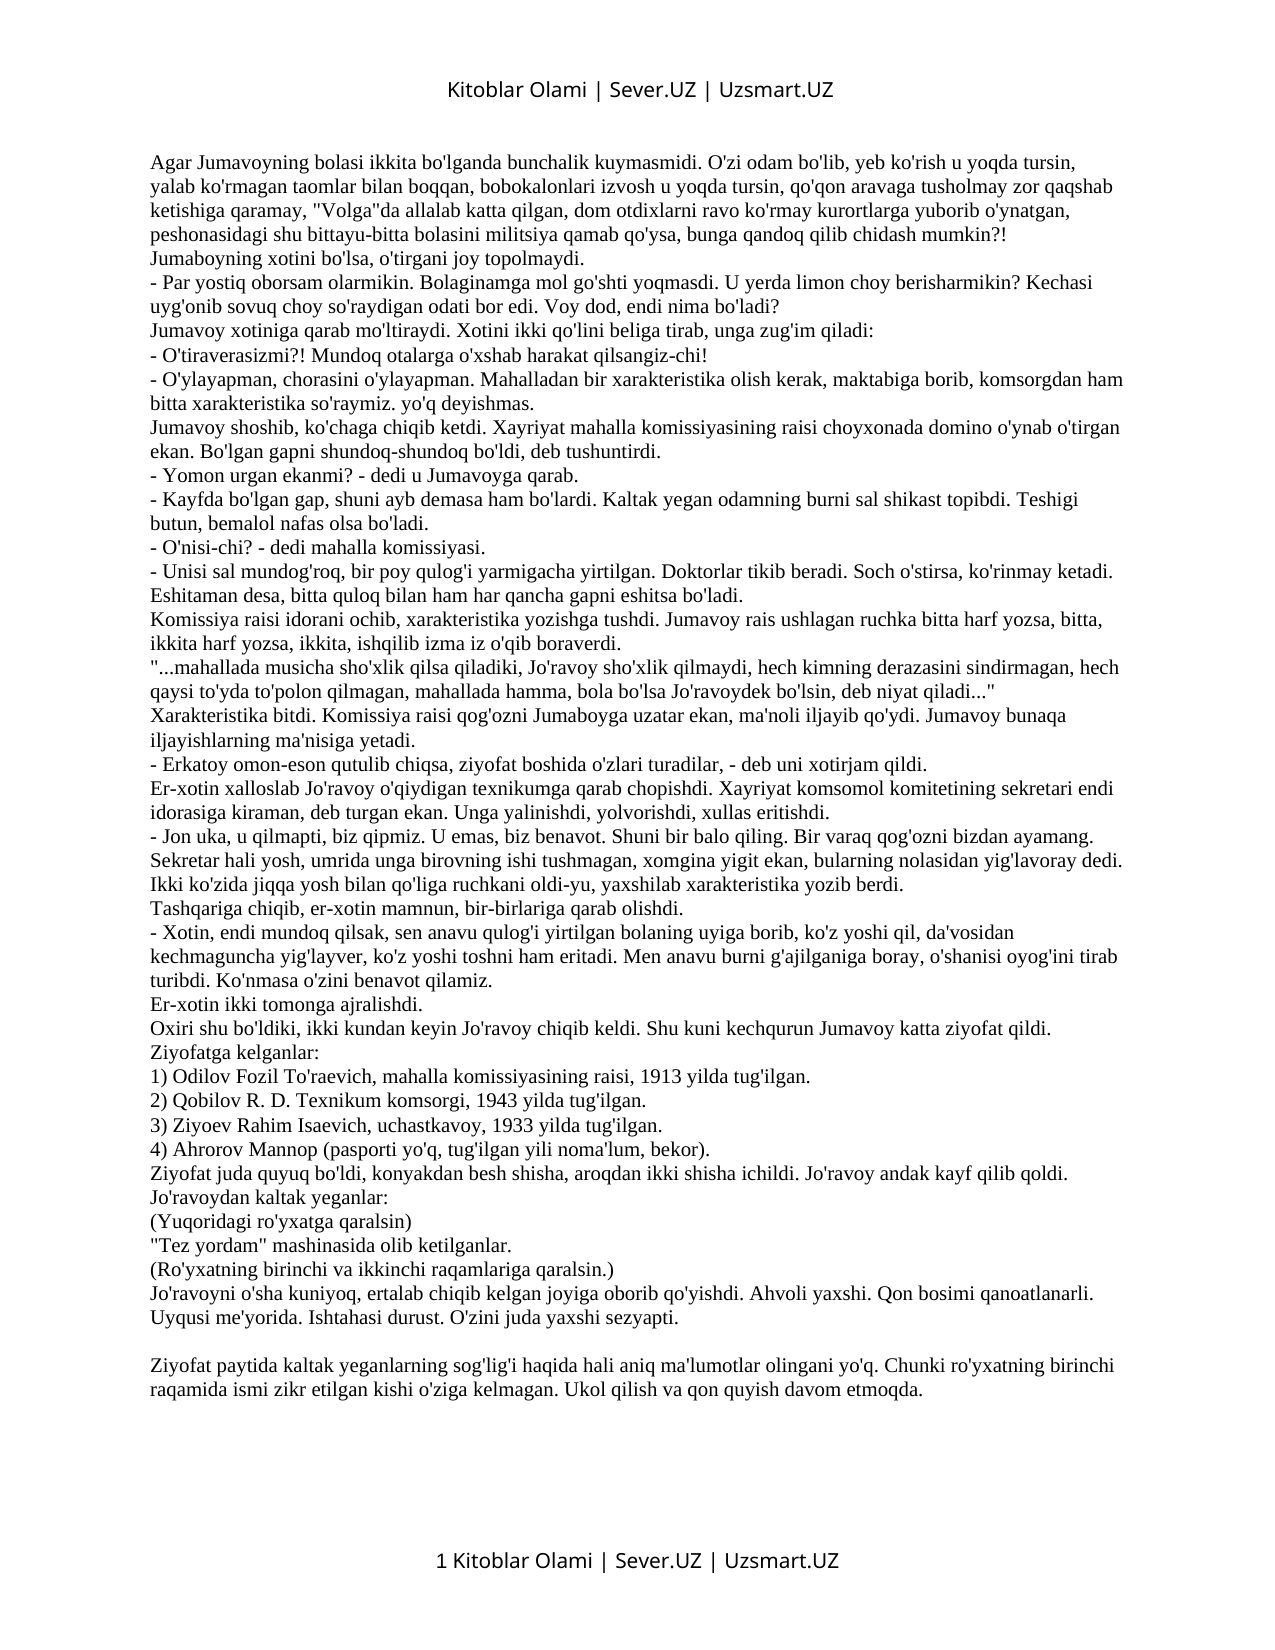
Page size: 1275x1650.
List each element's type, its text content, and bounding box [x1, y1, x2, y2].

text Tashqariga chiqib, er-xotin mamnun, bir-birlariga qarab olishdi. [150, 896, 1125, 920]
text Er-xotin ikki tomonga ajralishdi. [150, 992, 1125, 1016]
text Komissiya raisi idorani ochib, xarakteristika yozishga tushdi. Jumavoy rais ushlagan ruchka bitta harf yozsa, bitta, ikkita harf yozsa, ikkita, ishqilib izma iz o'qib boraverdi. [150, 607, 1125, 655]
text - Kayfda bo'lgan gap, shuni ayb demasa ham bo'lardi. Kaltak yegan odamning burni sal shikast topibdi. Teshigi butun, bemalol nafas olsa bo'ladi. [150, 487, 1125, 535]
text Ziyofat juda quyuq bo'ldi, konyakdan besh shisha, aroqdan ikki shisha ichildi. Jo'ravoy andak kayf qilib qoldi. [150, 1161, 1125, 1185]
text "Tez yordam" mashinasida olib ketilganlar. [150, 1233, 1125, 1257]
text 2) Qobilov R. D. Texnikum komsorgi, 1943 yilda tug'ilgan. [150, 1088, 1125, 1112]
text (Yuqoridagi ro'yxatga qaralsin) [150, 1209, 1125, 1233]
text Jo'ravoydan kaltak yeganlar: [150, 1185, 1125, 1209]
text - Unisi sal mundog'roq, bir poy qulog'i yarmigacha yirtilgan. Doktorlar tikib beradi. Soch o'stirsa, ko'rinmay ketadi. Eshitaman desa, bitta quloq bilan ham har qancha gapni eshitsa bo'ladi. [150, 559, 1125, 607]
text 4) Ahrorov Mannop (pasporti yo'q, tug'ilgan yili noma'lum, bekor). [150, 1137, 1125, 1161]
text "...mahallada musicha sho'xlik qilsa qiladiki, Jo'ravoy sho'xlik qilmaydi, hech kimning derazasini sindirmagan, hech qaysi to'yda to'polon qilmagan, mahallada hamma, bola bo'lsa Jo'ravoydek bo'lsin, deb niyat qiladi..." [150, 655, 1125, 703]
text - Yomon urgan ekanmi? - dedi u Jumavoyga qarab. [150, 463, 1125, 487]
text Agar Jumavoyning bolasi ikkita bo'lganda bunchalik kuymasmidi. O'zi odam bo'lib, yeb ko'rish u yoqda tursin, yalab ko'rmagan taomlar bilan boqqan, bobokalonlari izvosh u yoqda tursin, qo'qon aravaga tusholmay zor qaqshab ketishiga qaramay, "Volga"da allalab katta qilgan, dom otdixlarni ravo ko'rmay kurortlarga yuborib o'ynatgan, peshonasidagi shu bittayu-bitta bolasini militsiya qamab qo'ysa, bunga qandoq qilib chidash mumkin?! [150, 150, 1125, 246]
text - O'nisi-chi? - dedi mahalla komissiyasi. [150, 535, 1125, 559]
text - Erkatoy omon-eson qutulib chiqsa, ziyofat boshida o'zlari turadilar, - deb uni xotirjam qildi. [150, 752, 1125, 776]
text Ziyofatga kelganlar: [150, 1040, 1125, 1064]
text Jumaboyning xotini bo'lsa, o'tirgani joy topolmaydi. [150, 246, 1125, 270]
text 1) Odilov Fozil To'raevich, mahalla komissiyasining raisi, 1913 yilda tug'ilgan. [150, 1064, 1125, 1088]
text - Par yostiq oborsam olarmikin. Bolaginamga mol go'shti yoqmasdi. U yerda limon choy berisharmikin? Kechasi uyg'onib sovuq choy so'raydigan odati bor edi. Voy dod, endi nima bo'ladi? [150, 270, 1125, 318]
text Oxiri shu bo'ldiki, ikki kundan keyin Jo'ravoy chiqib keldi. Shu kuni kechqurun Jumavoy katta ziyofat qildi. [150, 1016, 1125, 1040]
text Sekretar hali yosh, umrida unga birovning ishi tushmagan, xomgina yigit ekan, bularning nolasidan yig'lavoray dedi. Ikki ko'zida jiqqa yosh bilan qo'liga ruchkani oldi-yu, yaxshilab xarakteristika yozib berdi. [150, 848, 1125, 896]
text Jumavoy shoshib, ko'chaga chiqib ketdi. Xayriyat mahalla komissiyasining raisi choyxonada domino o'ynab o'tirgan ekan. Bo'lgan gapni shundoq-shundoq bo'ldi, deb tushuntirdi. [150, 415, 1125, 463]
text - O'tiraverasizmi?! Mundoq otalarga o'xshab harakat qilsangiz-chi! [150, 342, 1125, 367]
text Jumavoy xotiniga qarab mo'ltiraydi. Xotini ikki qo'lini beliga tirab, unga zug'im qiladi: [150, 318, 1125, 342]
text - O'ylayapman, chorasini o'ylayapman. Mahalladan bir xarakteristika olish kerak, maktabiga borib, komsorgdan ham bitta xarakteristika so'raymiz. yo'q deyishmas. [150, 367, 1125, 415]
text 3) Ziyoev Rahim Isaevich, uchastkavoy, 1933 yilda tug'ilgan. [150, 1112, 1125, 1137]
text Er-xotin xalloslab Jo'ravoy o'qiydigan texnikumga qarab chopishdi. Xayriyat komsomol komitetining sekretari endi idorasiga kiraman, deb turgan ekan. Unga yalinishdi, yolvorishdi, xullas eritishdi. [150, 776, 1125, 824]
text - Xotin, endi mundoq qilsak, sen anavu qulog'i yirtilgan bolaning uyiga borib, ko'z yoshi qil, da'vosidan kechmaguncha yig'layver, ko'z yoshi toshni ham eritadi. Men anavu burni g'ajilganiga boray, o'shanisi oyog'ini tirab turibdi. Ko'nmasa o'zini benavot qilamiz. [150, 920, 1125, 992]
text - Jon uka, u qilmapti, biz qipmiz. U emas, biz benavot. Shuni bir balo qiling. Bir varaq qog'ozni bizdan ayamang. [150, 824, 1125, 848]
text Jo'ravoyni o'sha kuniyoq, ertalab chiqib kelgan joyiga oborib qo'yishdi. Ahvoli yaxshi. Qon bosimi qanoatlanarli. Uyqusi me'yorida. Ishtahasi durust. O'zini juda yaxshi sezyapti. [150, 1281, 1125, 1329]
text Xarakteristika bitdi. Komissiya raisi qog'ozni Jumaboyga uzatar ekan, ma'noli iljayib qo'ydi. Jumavoy bunaqa iljayishlarning ma'nisiga yetadi. [150, 703, 1125, 752]
text Ziyofat paytida kaltak yeganlarning sog'lig'i haqida hali aniq ma'lumotlar olingani yo'q. Chunki ro'yxatning birinchi raqamida ismi zikr etilgan kishi o'ziga kelmagan. Ukol qilish va qon quyish davom etmoqda. [150, 1353, 1125, 1401]
text (Ro'yxatning birinchi va ikkinchi raqamlariga qaralsin.) [150, 1257, 1125, 1281]
